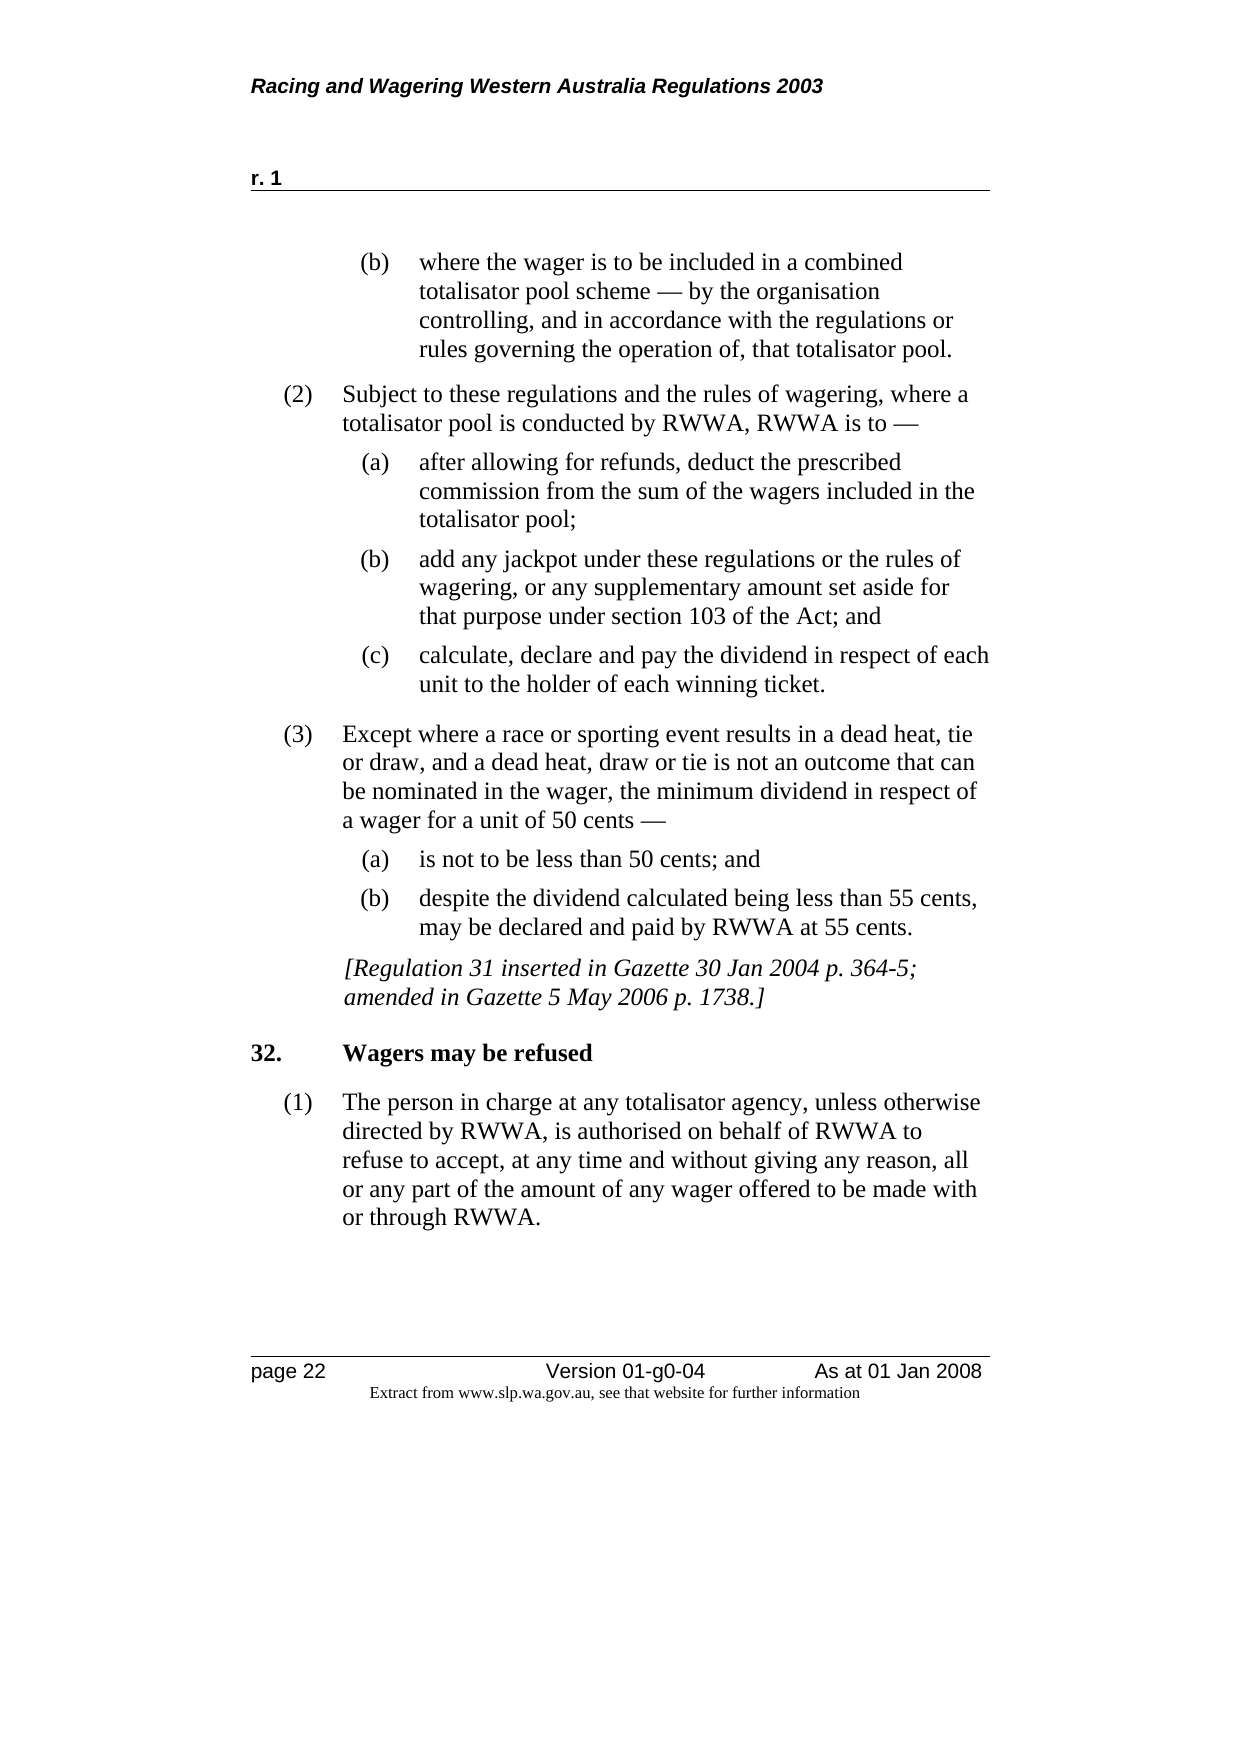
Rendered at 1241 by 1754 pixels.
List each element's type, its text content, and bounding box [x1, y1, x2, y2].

text [Regulation 31 inserted in Gazette 30 Jan 2004 p. 364-5; amended in Gazette 5 May 2006 p. 1738.] [251, 953, 990, 1011]
text (b) where the wager is to be included in a combined totalisator pool scheme — by the organisation controlling, and in accordance with the regulations or rules governing the operation of, that totalisator pool. [251, 247, 990, 362]
text (c) calculate, declare and pay the dividend in respect of each unit to the holder of each winning ticket. [251, 640, 990, 698]
text (a) is not to be less than 50 cents; and [251, 844, 990, 873]
text (b) add any jackpot under these regulations or the rules of wagering, or any supplementary amount set aside for that purpose under section 103 of the Act; and [251, 544, 990, 630]
text (3) Except where a race or sporting event results in a dead heat, tie or draw, and a dead heat, draw or tie is not an outcome that can be nominated in the wager, the minimum dividend in respect of a wager for a unit of 50 cents — [251, 719, 990, 834]
text (2) Subject to these regulations and the rules of wagering, where a totalisator pool is conducted by RWWA, RWWA is to — [251, 379, 990, 437]
subtitle 32. Wagers may be refused [251, 1038, 990, 1067]
text (a) after allowing for refunds, deduct the prescribed commission from the sum of the wagers included in the totalisator pool; [251, 447, 990, 533]
text (1) The person in charge at any totalisator agency, unless otherwise directed by RWWA, is authorised on behalf of RWWA to refuse to accept, at any time and without giving any reason, all or any part of the amount of any wager offered to be made with or through RWWA. [251, 1087, 990, 1231]
text (b) despite the dividend calculated being less than 55 cents, may be declared and paid by RWWA at 55 cents. [251, 883, 990, 941]
